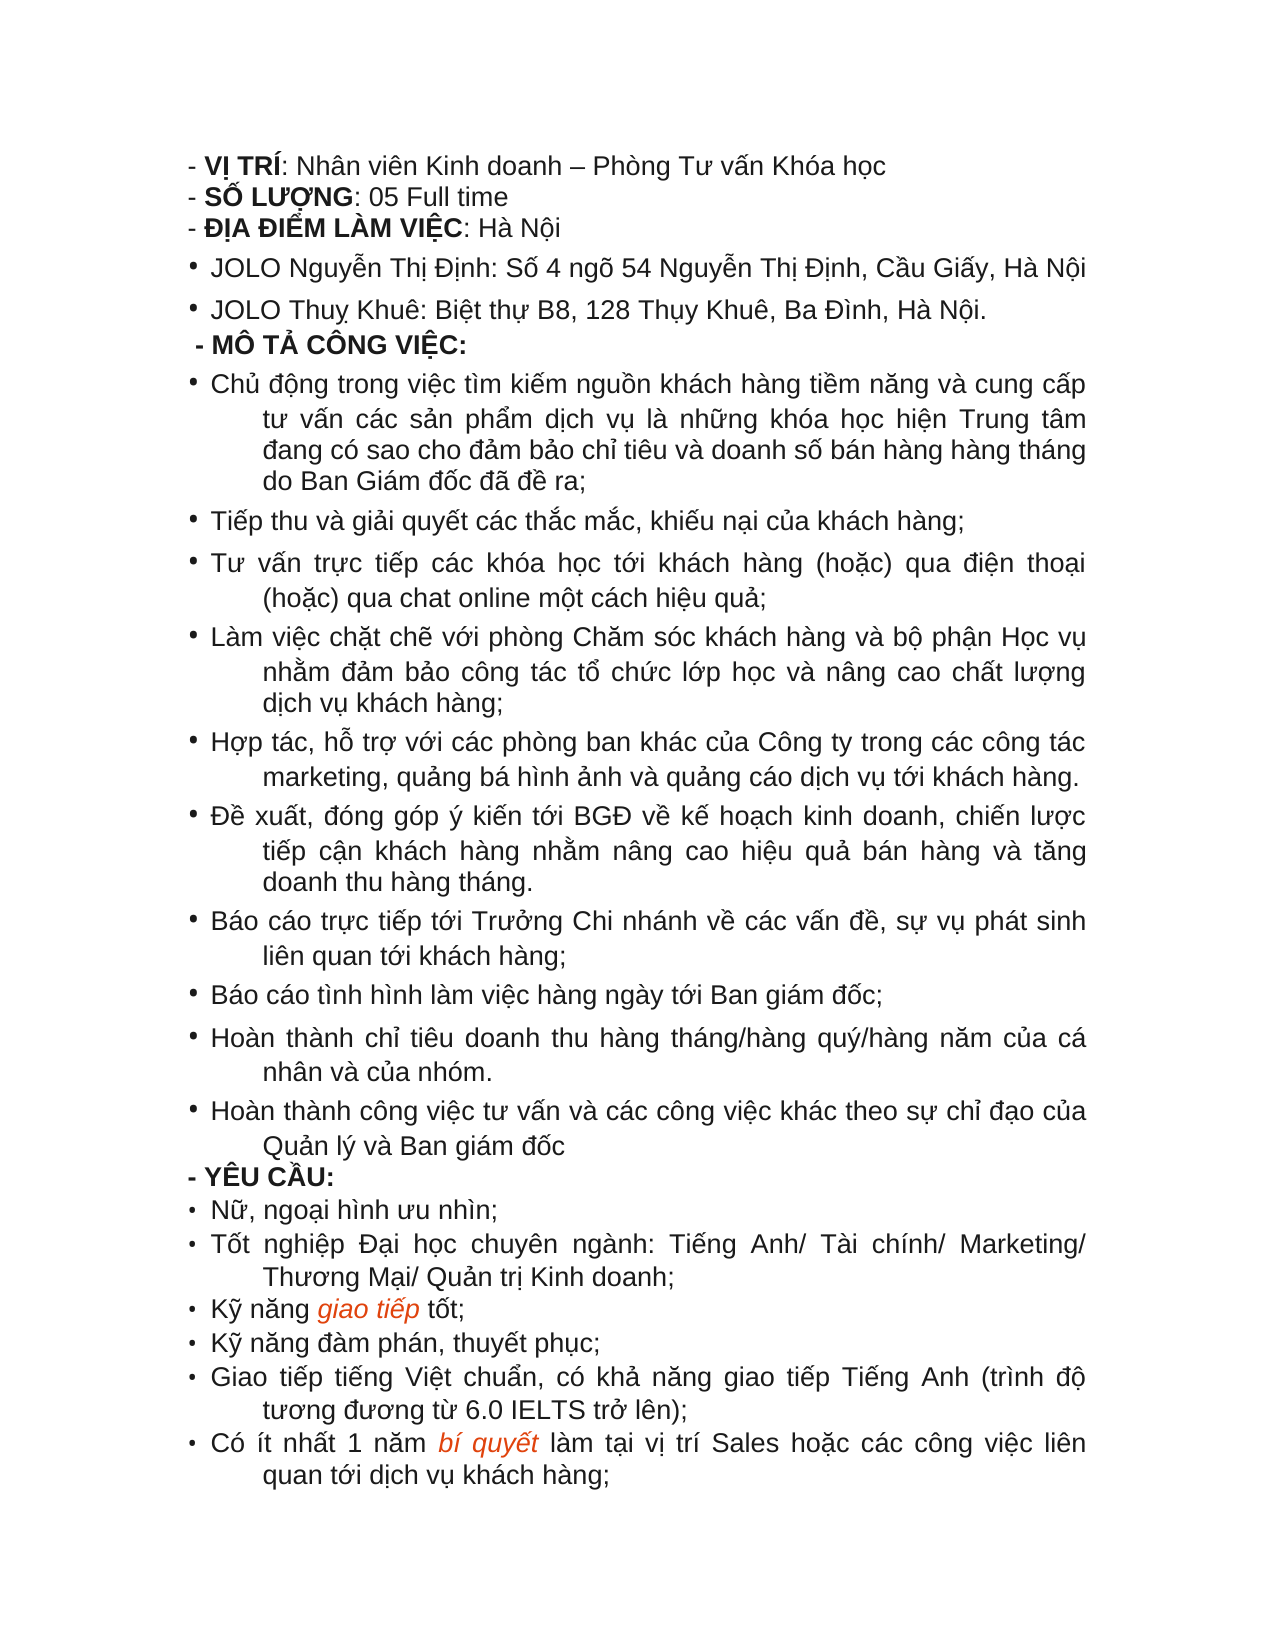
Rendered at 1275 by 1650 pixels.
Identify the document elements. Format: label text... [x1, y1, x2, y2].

list Giao tiếp tiếng Việt chuẩn, có khả năng giao tiếp Tiếng Anh (trình độ tương đương từ 6.0 IELTS trở lên); [187, 1360, 1087, 1425]
list Làm việc chặt chẽ với phòng Chăm sóc khách hàng và bộ phận Học vụ nhằm đảm bảo công tác tổ chức lớp học và nâng cao chất lượng dịch vụ khách hàng; [187, 613, 1087, 718]
list Chủ động trong việc tìm kiếm nguồn khách hàng tiềm năng và cung cấp tư vấn các sản phẩm dịch vụ là những khóa học hiện Trung tâm đang có sao cho đảm bảo chỉ tiêu và doanh số bán hàng hàng tháng do Ban Giám đốc đã đề ra; [187, 360, 1087, 497]
list Báo cáo trực tiếp tới Trưởng Chi nhánh về các vấn đề, sự vụ phát sinh liên quan tới khách hàng; [187, 897, 1087, 971]
text - ĐỊA ĐIỂM LÀM VIỆC: Hà Nội [187, 212, 1087, 244]
text - YÊU CẦU: [187, 1161, 1087, 1192]
list Kỹ năng đàm phán, thuyết phục; [187, 1326, 1087, 1360]
text - SỐ LƯỢNG: 05 Full time [187, 181, 1087, 212]
list Hoàn thành công việc tư vấn và các công việc khác theo sự chỉ đạo của Quản lý và Ban giám đốc [187, 1087, 1087, 1161]
list Hoàn thành chỉ tiêu doanh thu hàng tháng/hàng quý/hàng năm của cá nhân và của nhóm. [187, 1013, 1087, 1087]
list JOLO Thuỵ Khuê: Biệt thự B8, 128 Thụy Khuê, Ba Đình, Hà Nội. [187, 286, 1087, 329]
list Có ít nhất 1 năm bí quyết làm tại vị trí Sales hoặc các công việc liên quan tới dịch vụ khách hàng; [187, 1425, 1087, 1491]
list JOLO Nguyễn Thị Định: Số 4 ngõ 54 Nguyễn Thị Định, Cầu Giấy, Hà Nội [187, 244, 1087, 286]
list Tư vấn trực tiếp các khóa học tới khách hàng (hoặc) qua điện thoại (hoặc) qua chat online một cách hiệu quả; [187, 539, 1087, 613]
list Tiếp thu và giải quyết các thắc mắc, khiếu nại của khách hàng; [187, 497, 1087, 539]
list Đề xuất, đóng góp ý kiến tới BGĐ về kế hoạch kinh doanh, chiến lược tiếp cận khách hàng nhằm nâng cao hiệu quả bán hàng và tăng doanh thu hàng tháng. [187, 792, 1087, 897]
list Tốt nghiệp Đại học chuyên ngành: Tiếng Anh/ Tài chính/ Marketing/ Thương Mại/ Quản trị Kinh doanh; [187, 1227, 1087, 1292]
text - VỊ TRÍ: Nhân viên Kinh doanh – Phòng Tư vấn Khóa học [187, 150, 1087, 181]
text - MÔ TẢ CÔNG VIỆC: [187, 329, 1087, 360]
list Báo cáo tình hình làm việc hàng ngày tới Ban giám đốc; [187, 971, 1087, 1013]
list Hợp tác, hỗ trợ với các phòng ban khác của Công ty trong các công tác marketing, quảng bá hình ảnh và quảng cáo dịch vụ tới khách hàng. [187, 718, 1087, 792]
list Nữ, ngoại hình ưu nhìn; [187, 1192, 1087, 1227]
list Kỹ năng giao tiếp tốt; [187, 1292, 1087, 1326]
